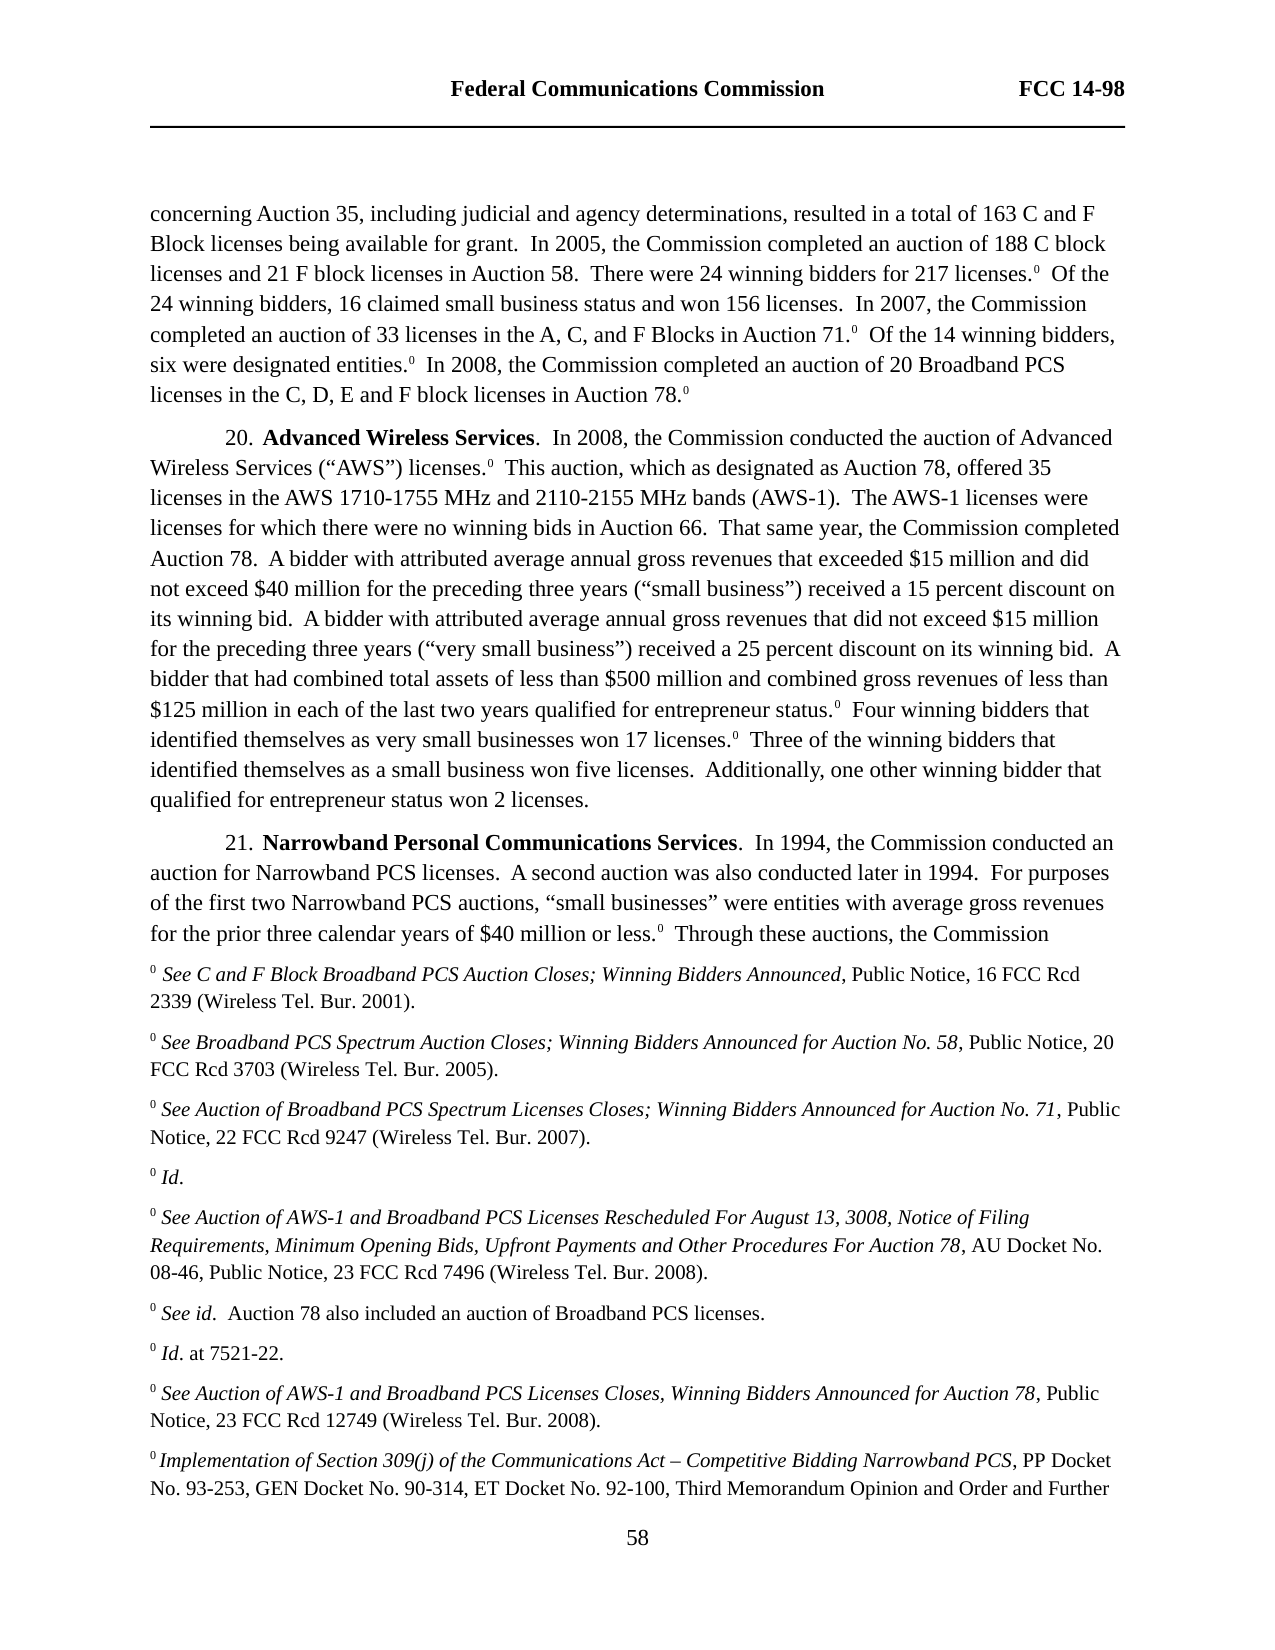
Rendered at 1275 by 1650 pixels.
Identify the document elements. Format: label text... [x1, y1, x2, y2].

text Narrowband Personal Communications Services. In 1994, the Commission conducted an auction for Narrowband PCS licenses. A second auction was also conducted later in 1994. For purposes of the first two Narrowband PCS auctions, “small businesses” were entities with average gross revenues for the prior three calendar years of $40 million or less. Through these auctions, the Commission awarded a total of 41 licenses, 11 of which were obtained by four small businesses. To ensure meaningful participation by small business entities in future auctions, the Commission adopted a two-tiered small business size standard in the Narrowband PCS Second Report and Order. A “small business” is an entity that, together with affiliates and controlling interests, has average gross revenues for the three preceding years of not more than $40 million. A “very small business” is an entity that, together with affiliates and controlling interests, has average gross revenues for the three preceding years of not more than $15 million. The SBA has approved these small business size standards. A third auction was conducted in 2001. Here, five bidders won 317 (Metropolitan Trading Areas and nationwide) licenses. Three of these claimed status as a small or very small entity and won 311 licenses. [150, 829, 1125, 946]
text Broadband Personal Communications Service. The broadband personal communications service (PCS) spectrum is divided into six frequency blocks designated A through F, and the Commission has held auctions for each block. The Commission defined “small entity” for Blocks C and F as an entity that has average gross revenues of $40 million or less in the three previous calendar years. For Block F, an additional classification for “very small business” was added and is defined as an entity that, together with its affiliates, has average gross revenues of not more than $15 million for the preceding three calendar years. These standards defining “small entity” in the context of broadband PCS auctions have been approved by the SBA. No small businesses, within the SBA-approved small business size standards bid successfully for licenses in Blocks A and B. There were 90 winning bidders that qualified as small entities in the Block C auctions. A total of 93 small and very small business bidders won approximately 40 percent of the 1,479 licenses for Blocks D, E, and F. In 1999, the Commission re-auctioned 347 C, E, and F Block licenses. There were 48 small business winning bidders. In 2001, the Commission completed the auction of 422 C and F Broadband PCS licenses in Auction 35. Of the 35 winning bidders in this auction, 29 qualified as “small” or “very small” businesses. Subsequent events, concerning Auction 35, including judicial and agency determinations, resulted in a total of 163 C and F Block licenses being available for grant. In 2005, the Commission completed an auction of 188 C block licenses and 21 F block licenses in Auction 58. There were 24 winning bidders for 217 licenses. Of the 24 winning bidders, 16 claimed small business status and won 156 licenses. In 2007, the Commission completed an auction of 33 licenses in the A, C, and F Blocks in Auction 71. Of the 14 winning bidders, six were designated entities. In 2008, the Commission completed an auction of 20 Broadband PCS licenses in the C, D, E and F block licenses in Auction 78. [150, 200, 1125, 407]
text Advanced Wireless Services. In 2008, the Commission conducted the auction of Advanced Wireless Services (“AWS”) licenses. This auction, which as designated as Auction 78, offered 35 licenses in the AWS 1710-1755 MHz and 2110-2155 MHz bands (AWS-1). The AWS-1 licenses were licenses for which there were no winning bids in Auction 66. That same year, the Commission completed Auction 78. A bidder with attributed average annual gross revenues that exceeded $15 million and did not exceed $40 million for the preceding three years (“small business”) received a 15 percent discount on its winning bid. A bidder with attributed average annual gross revenues that did not exceed $15 million for the preceding three years (“very small business”) received a 25 percent discount on its winning bid. A bidder that had combined total assets of less than $500 million and combined gross revenues of less than $125 million in each of the last two years qualified for entrepreneur status. Four winning bidders that identified themselves as very small businesses won 17 licenses. Three of the winning bidders that identified themselves as a small business won five licenses. Additionally, one other winning bidder that qualified for entrepreneur status won 2 licenses. [150, 424, 1125, 813]
